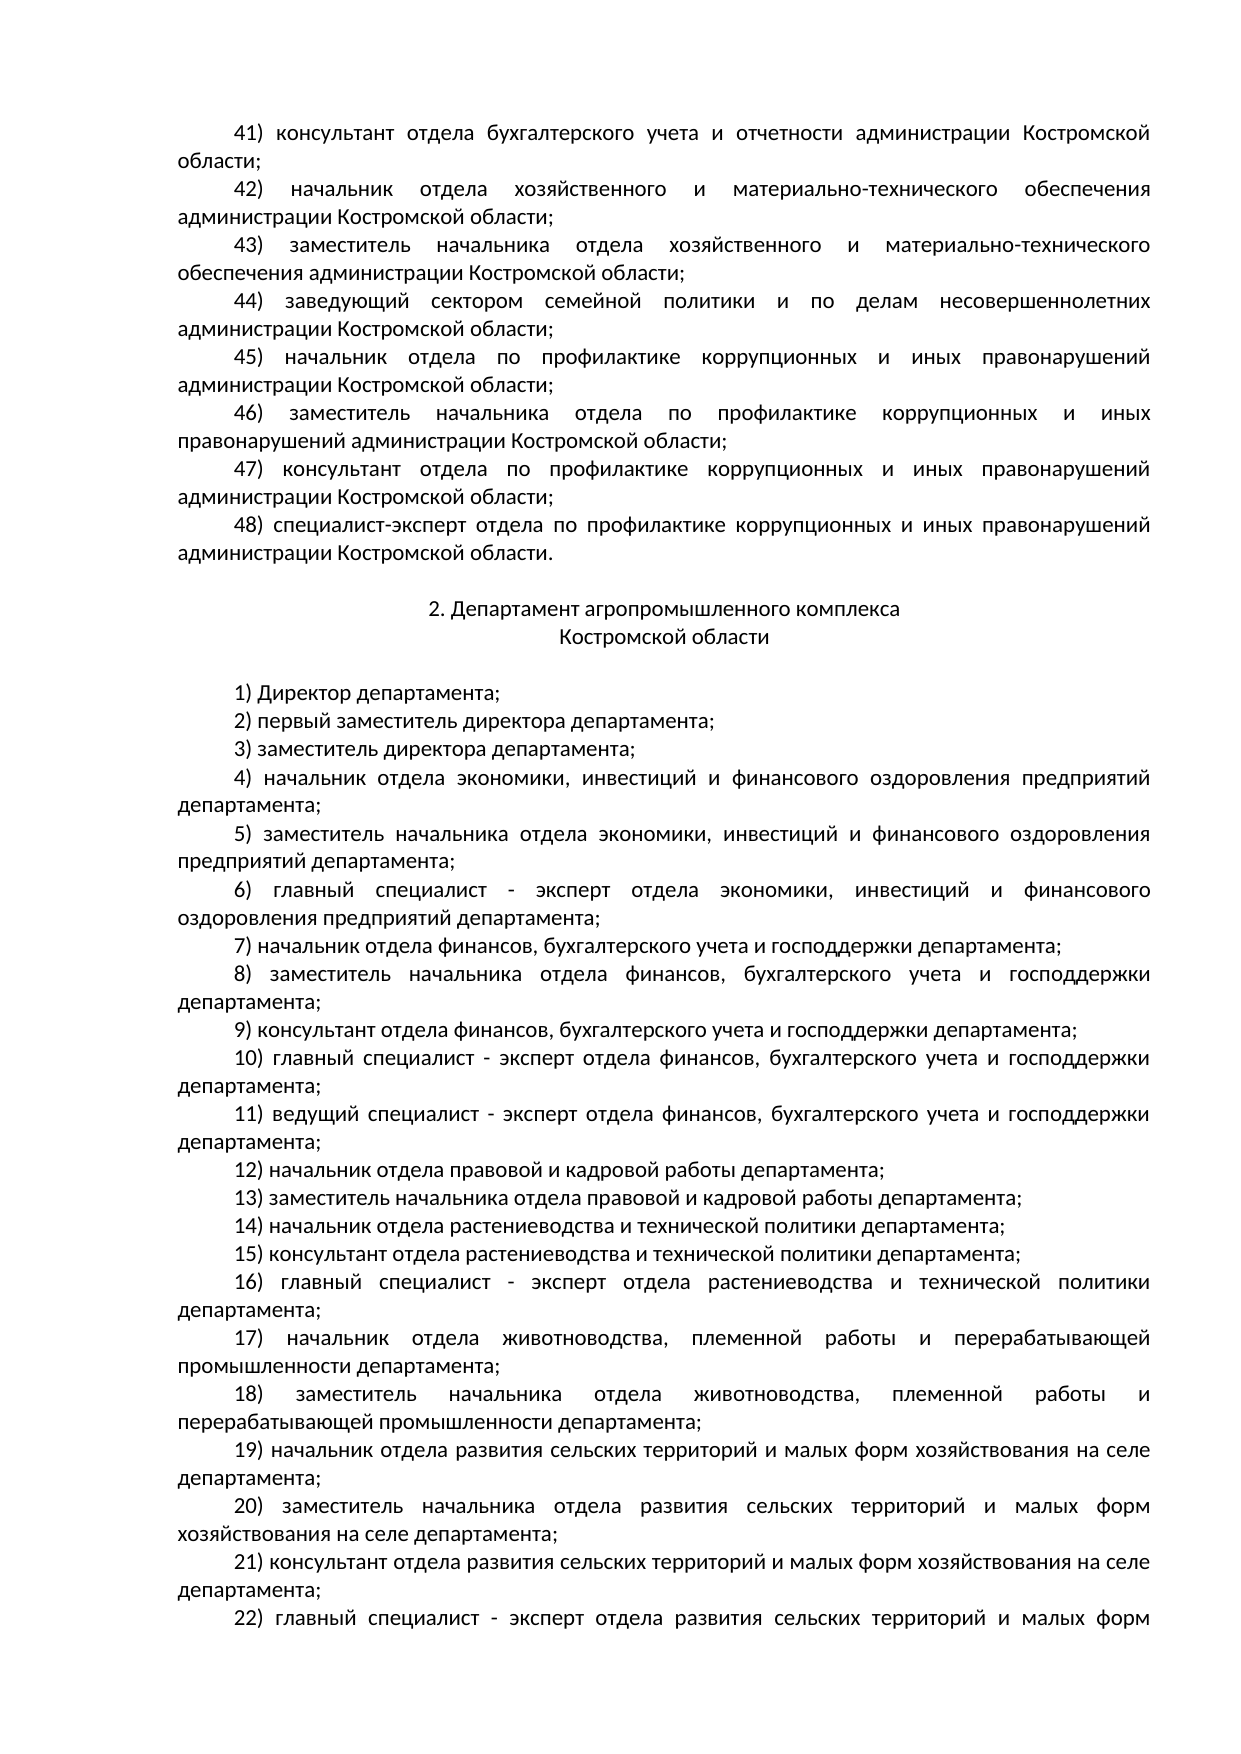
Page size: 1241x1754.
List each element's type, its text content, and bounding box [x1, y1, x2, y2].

text 20) заместитель начальника отдела развития сельских территорий и малых форм хозяйствования на селе департамента; [177, 1491, 1152, 1547]
text 6) главный специалист - эксперт отдела экономики, инвестиций и финансового оздоровления предприятий департамента; [177, 875, 1152, 931]
text 18) заместитель начальника отдела животноводства, племенной работы и перерабатывающей промышленности департамента; [177, 1379, 1152, 1435]
text 17) начальник отдела животноводства, племенной работы и перерабатывающей промышленности департамента; [177, 1323, 1152, 1379]
text 48) специалист-эксперт отдела по профилактике коррупционных и иных правонарушений администрации Костромской области. [177, 510, 1152, 566]
text 41) консультант отдела бухгалтерского учета и отчетности администрации Костромской области; [177, 118, 1152, 174]
text 45) начальник отдела по профилактике коррупционных и иных правонарушений администрации Костромской области; [177, 342, 1152, 398]
text 4) начальник отдела экономики, инвестиций и финансового оздоровления предприятий департамента; [177, 763, 1152, 819]
text Костромской области [177, 622, 1152, 651]
text 12) начальник отдела правовой и кадровой работы департамента; [177, 1155, 1152, 1183]
text 2) первый заместитель директора департамента; [177, 707, 1152, 734]
text 2. Департамент агропромышленного комплекса [177, 594, 1152, 622]
text 8) заместитель начальника отдела финансов, бухгалтерского учета и господдержки департамента; [177, 959, 1152, 1015]
text 21) консультант отдела развития сельских территорий и малых форм хозяйствования на селе департамента; [177, 1547, 1152, 1603]
text 5) заместитель начальника отдела экономики, инвестиций и финансового оздоровления предприятий департамента; [177, 819, 1152, 875]
text 11) ведущий специалист - эксперт отдела финансов, бухгалтерского учета и господдержки департамента; [177, 1099, 1152, 1155]
text 44) заведующий сектором семейной политики и по делам несовершеннолетних администрации Костромской области; [177, 286, 1152, 342]
text 10) главный специалист - эксперт отдела финансов, бухгалтерского учета и господдержки департамента; [177, 1043, 1152, 1099]
text 46) заместитель начальника отдела по профилактике коррупционных и иных правонарушений администрации Костромской области; [177, 398, 1152, 454]
text 14) начальник отдела растениеводства и технической политики департамента; [177, 1211, 1152, 1239]
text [177, 1603, 1152, 1631]
text 7) начальник отдела финансов, бухгалтерского учета и господдержки департамента; [177, 931, 1152, 959]
text 47) консультант отдела по профилактике коррупционных и иных правонарушений администрации Костромской области; [177, 454, 1152, 510]
text 3) заместитель директора департамента; [177, 734, 1152, 763]
text 19) начальник отдела развития сельских территорий и малых форм хозяйствования на селе департамента; [177, 1435, 1152, 1491]
text 13) заместитель начальника отдела правовой и кадровой работы департамента; [177, 1183, 1152, 1211]
text 15) консультант отдела растениеводства и технической политики департамента; [177, 1239, 1152, 1267]
text 1) Директор департамента; [177, 678, 1152, 707]
text 9) консультант отдела финансов, бухгалтерского учета и господдержки департамента; [177, 1015, 1152, 1043]
text 42) начальник отдела хозяйственного и материально-технического обеспечения администрации Костромской области; [177, 174, 1152, 230]
text 16) главный специалист - эксперт отдела растениеводства и технической политики департамента; [177, 1267, 1152, 1323]
text 43) заместитель начальника отдела хозяйственного и материально-технического обеспечения администрации Костромской области; [177, 230, 1152, 286]
